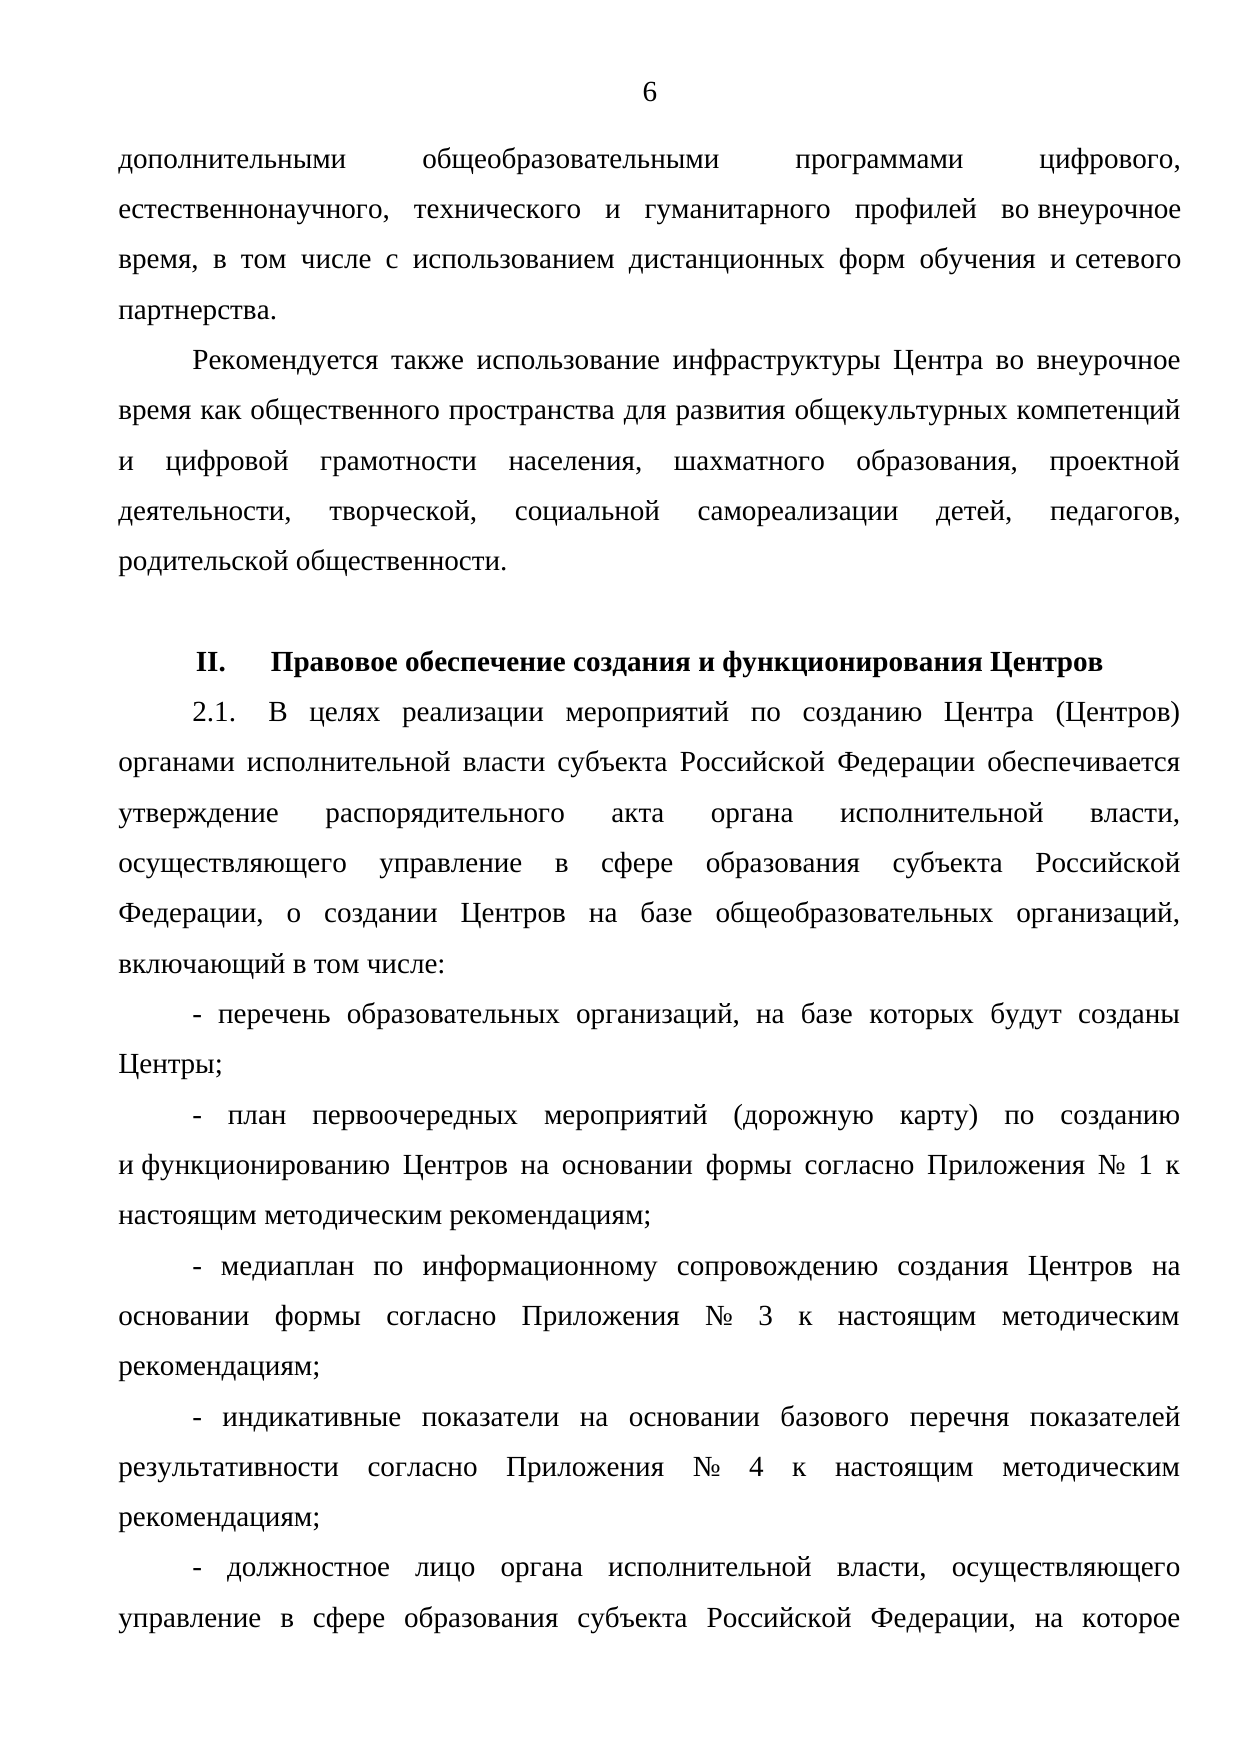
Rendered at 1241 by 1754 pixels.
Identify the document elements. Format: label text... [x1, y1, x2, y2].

list - индикативные показатели на основании базового перечня показателей результативности согласно Приложения № 4 к настоящим методическим рекомендациям; [118, 1399, 1181, 1533]
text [118, 1549, 1181, 1633]
list В целях реализации мероприятий по созданию Центра (Центров) органами исполнительной власти субъекта Российской Федерации обеспечивается утверждение распорядительного акта органа исполнительной власти, осуществляющего управление в сфере образования субъекта Российской Федерации, о создании Центров на базе общеобразовательных организаций, включающий в том числе: [118, 694, 1181, 979]
text Рекомендуется также использование инфраструктуры Центра во внеурочное время как общественного пространства для развития общекультурных компетенций и цифровой грамотности населения, шахматного образования, проектной деятельности, творческой, социальной самореализации детей, педагогов, родительской общественности. [118, 342, 1181, 577]
list - медиаплан по информационному сопровождению создания Центров на основании формы согласно Приложения № 3 к настоящим методическим рекомендациям; [118, 1248, 1181, 1382]
list - план первоочередных мероприятий (дорожную карту) по созданию и функционированию Центров на основании формы согласно Приложения № 1 к настоящим методическим рекомендациям; [118, 1097, 1181, 1231]
list - перечень образовательных организаций, на базе которых будут созданы Центры; [118, 996, 1181, 1080]
list Правовое обеспечение создания и функционирования Центров [118, 644, 1181, 677]
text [118, 141, 1181, 325]
